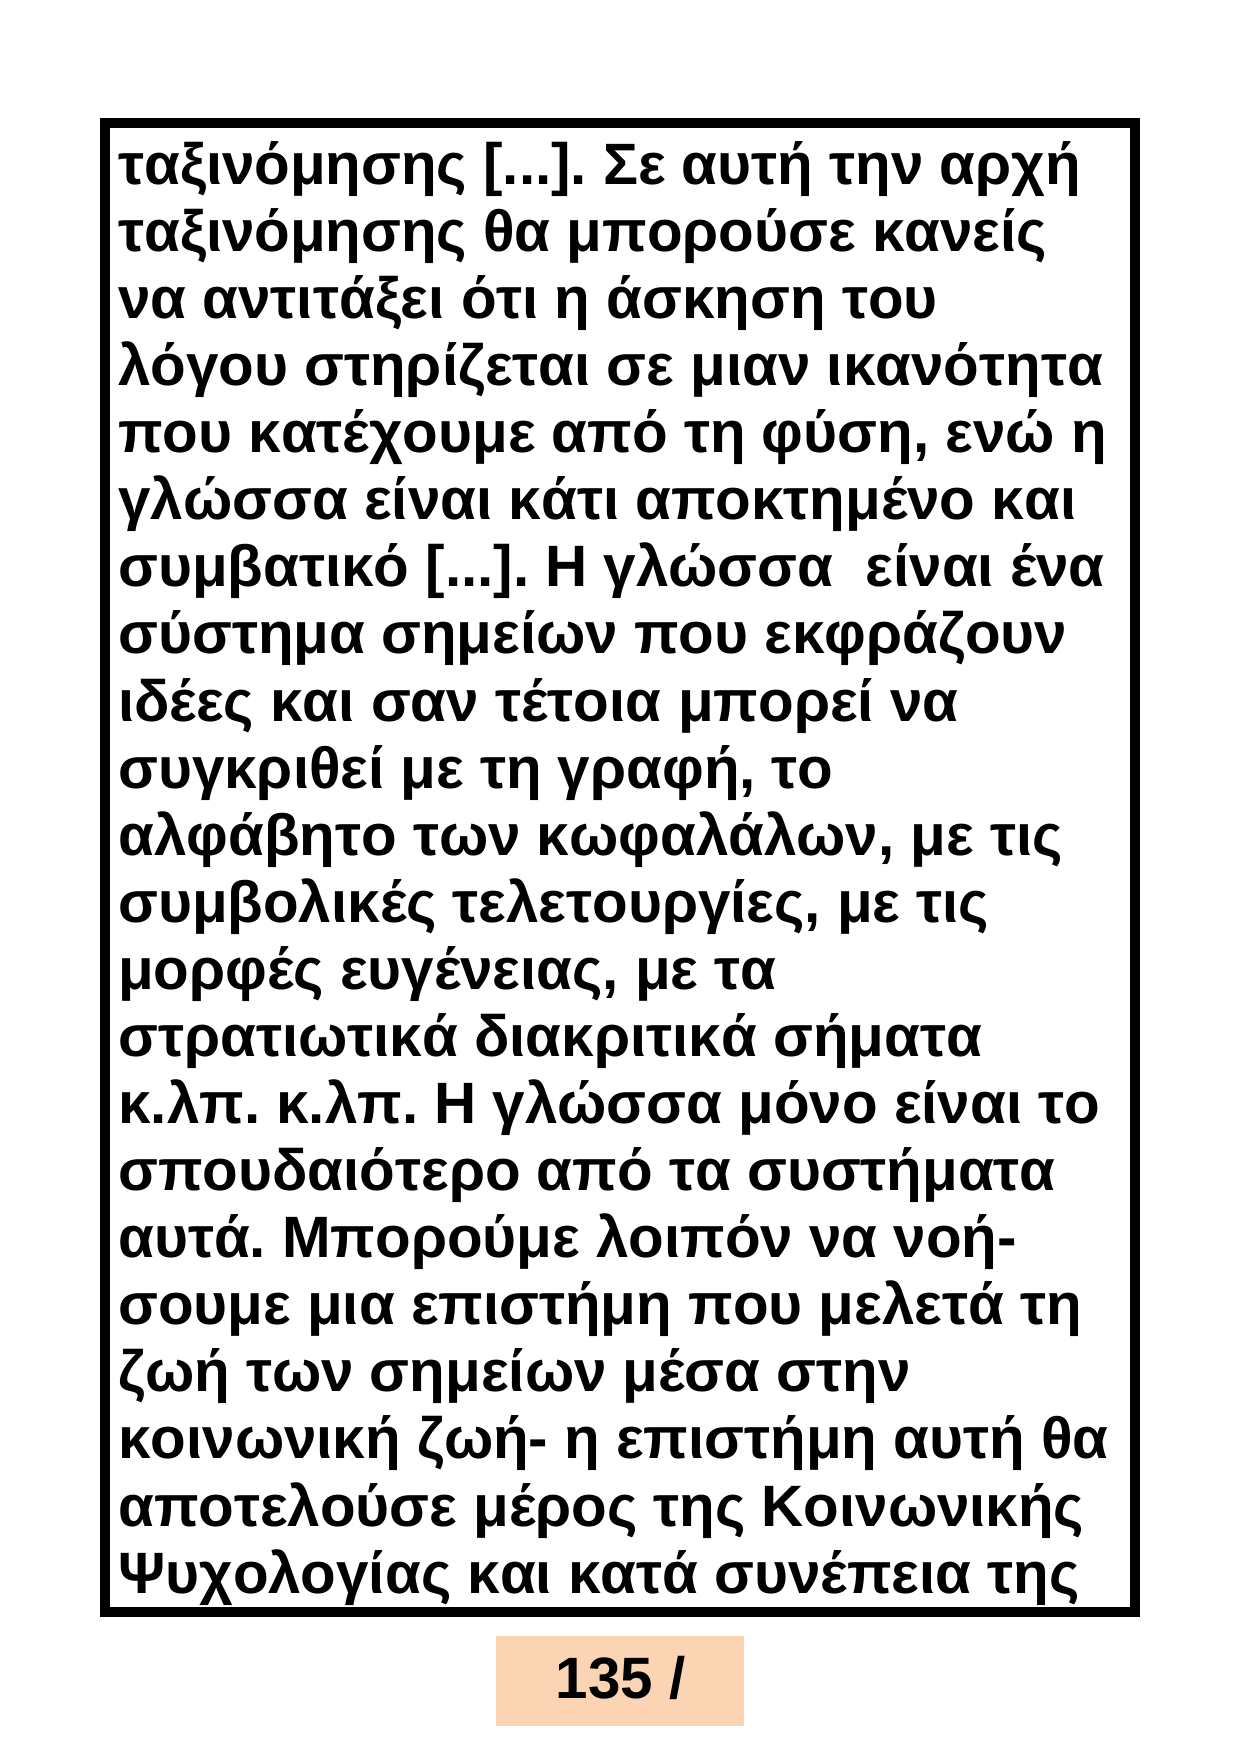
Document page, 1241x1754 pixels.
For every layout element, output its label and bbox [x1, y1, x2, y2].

text [110, 128, 1130, 1607]
